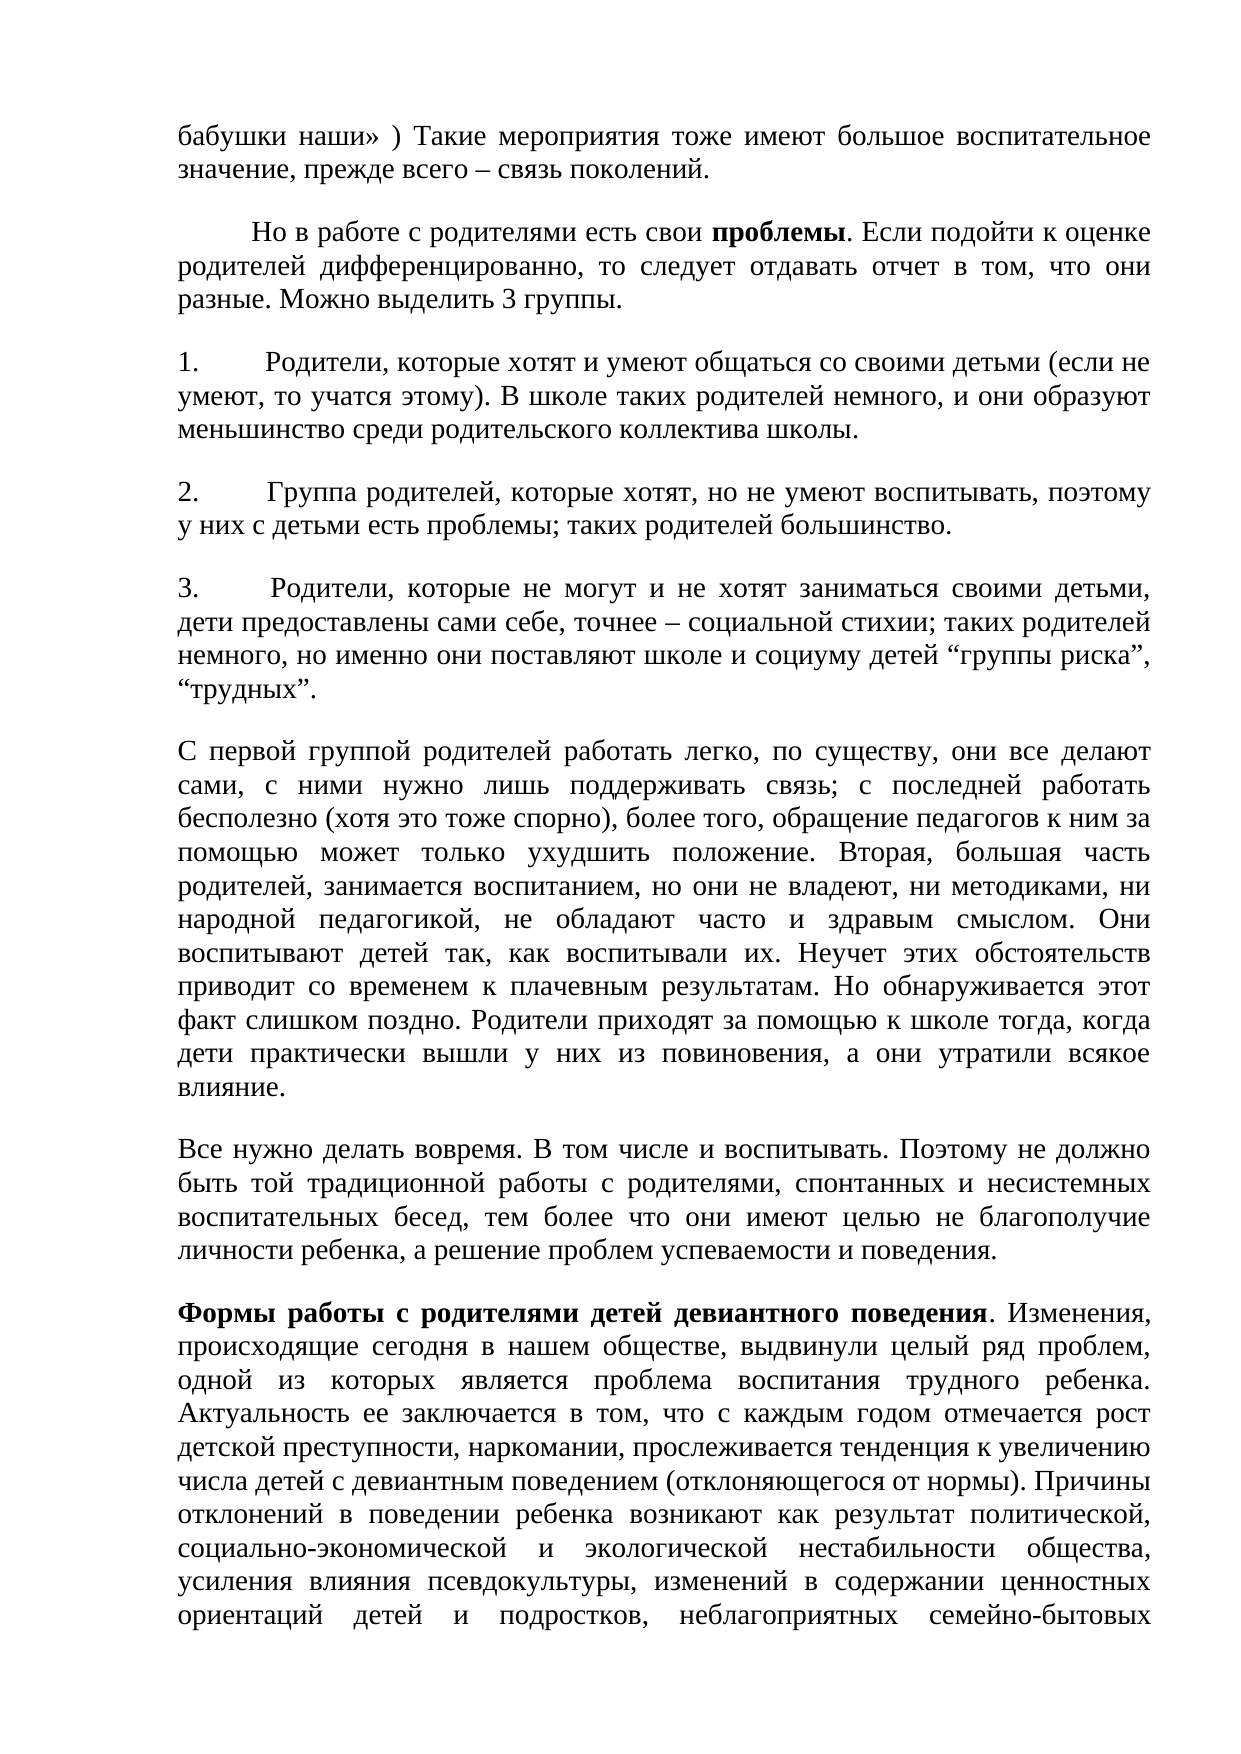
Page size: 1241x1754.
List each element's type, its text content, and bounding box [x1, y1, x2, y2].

text 1. Родители, которые хотят и умеют общаться со своими детьми (если не умеют, то учатся этому). В школе таких родителей немного, и они образуют меньшинство среди родительского коллектива школы. [177, 344, 1152, 445]
text 3. Родители, которые не могут и не хотят заниматься своими детьми, дети предоставлены сами себе, точнее – социальной стихии; таких родителей немного, но именно они поставляют школе и социуму детей “группы риска”, “трудных”. [177, 570, 1152, 704]
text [177, 1295, 1152, 1630]
text Все нужно делать вовремя. В том числе и воспитывать. Поэтому не должно быть той традиционной работы с родителями, спонтанных и несистемных воспитательных бесед, тем более что они имеют целью не благополучие личности ребенка, а решение проблем успеваемости и поведения. [177, 1132, 1152, 1266]
text С первой группой родителей работать легко, по существу, они все делают сами, с ними нужно лишь поддерживать связь; с последней работать бесполезно (хотя это тоже спорно), более того, обращение педагогов к ним за помощью может только ухудшить положение. Вторая, большая часть родителей, занимается воспитанием, но они не владеют, ни методиками, ни народной педагогикой, не обладают часто и здравым смыслом. Они воспитывают детей так, как воспитывали их. Неучет этих обстоятельств приводит со временем к плачевным результатам. Но обнаруживается этот факт слишком поздно. Родители приходят за помощью к школе тогда, когда дети практически вышли у них из повиновения, а они утратили всякое влияние. [177, 733, 1152, 1102]
text 2. Группа родителей, которые хотят, но не умеют воспитывать, поэтому у них с детьми есть проблемы; таких родителей большинство. [177, 474, 1152, 541]
text Но в работе с родителями есть свои проблемы. Если подойти к оценке родителей дифференцированно, то следует отдавать отчет в том, что они разные. Можно выделить 3 группы. [177, 214, 1152, 315]
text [177, 118, 1152, 185]
